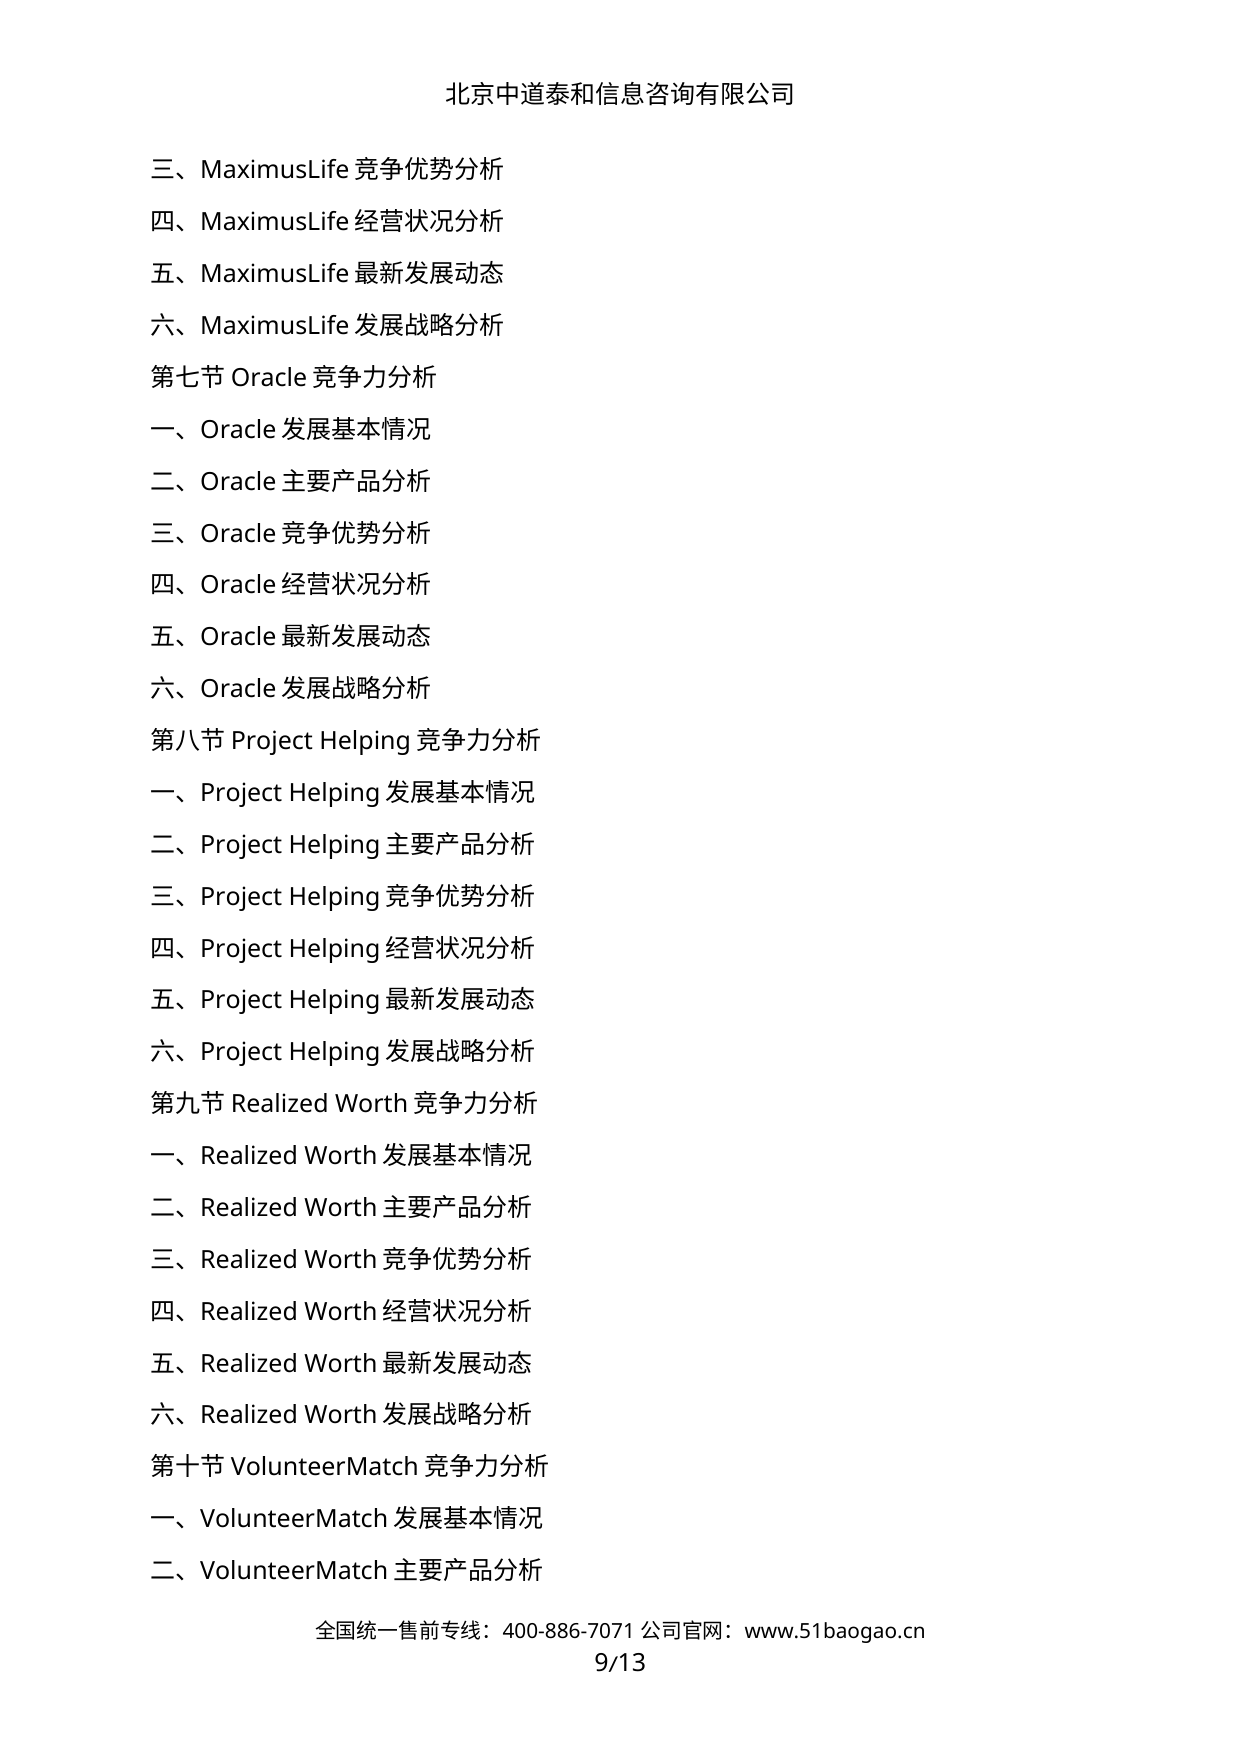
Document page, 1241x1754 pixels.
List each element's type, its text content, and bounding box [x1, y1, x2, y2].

text 一、Oracle发展基本情况 [150, 409, 1090, 446]
text 五、MaximusLife最新发展动态 [150, 254, 1090, 290]
text 第七节 Oracle竞争力分析 [150, 357, 1090, 394]
text 四、Project Helping经营状况分析 [150, 928, 1090, 964]
text 三、Project Helping竞争优势分析 [150, 876, 1090, 912]
text 五、Realized Worth最新发展动态 [150, 1343, 1090, 1379]
text 六、MaximusLife发展战略分析 [150, 306, 1090, 342]
text 一、Project Helping发展基本情况 [150, 772, 1090, 809]
text 二、Project Helping主要产品分析 [150, 824, 1090, 861]
text 六、Oracle发展战略分析 [150, 669, 1090, 705]
text 四、Realized Worth经营状况分析 [150, 1291, 1090, 1327]
text 一、Realized Worth发展基本情况 [150, 1136, 1090, 1172]
text 二、VolunteerMatch主要产品分析 [150, 1551, 1090, 1587]
text 第十节 VolunteerMatch竞争力分析 [150, 1447, 1090, 1483]
text 四、MaximusLife经营状况分析 [150, 202, 1090, 238]
text 三、MaximusLife竞争优势分析 [150, 150, 1090, 186]
text 五、Oracle最新发展动态 [150, 617, 1090, 653]
text 三、Realized Worth竞争优势分析 [150, 1239, 1090, 1276]
text 六、Realized Worth发展战略分析 [150, 1395, 1090, 1431]
text 二、Realized Worth主要产品分析 [150, 1187, 1090, 1224]
text 一、VolunteerMatch发展基本情况 [150, 1499, 1090, 1535]
text 第八节 Project Helping竞争力分析 [150, 721, 1090, 757]
text 五、Project Helping最新发展动态 [150, 980, 1090, 1016]
text 二、Oracle主要产品分析 [150, 461, 1090, 497]
text 第九节 Realized Worth竞争力分析 [150, 1084, 1090, 1120]
text 四、Oracle经营状况分析 [150, 565, 1090, 601]
text 六、Project Helping发展战略分析 [150, 1032, 1090, 1068]
text 三、Oracle竞争优势分析 [150, 513, 1090, 549]
